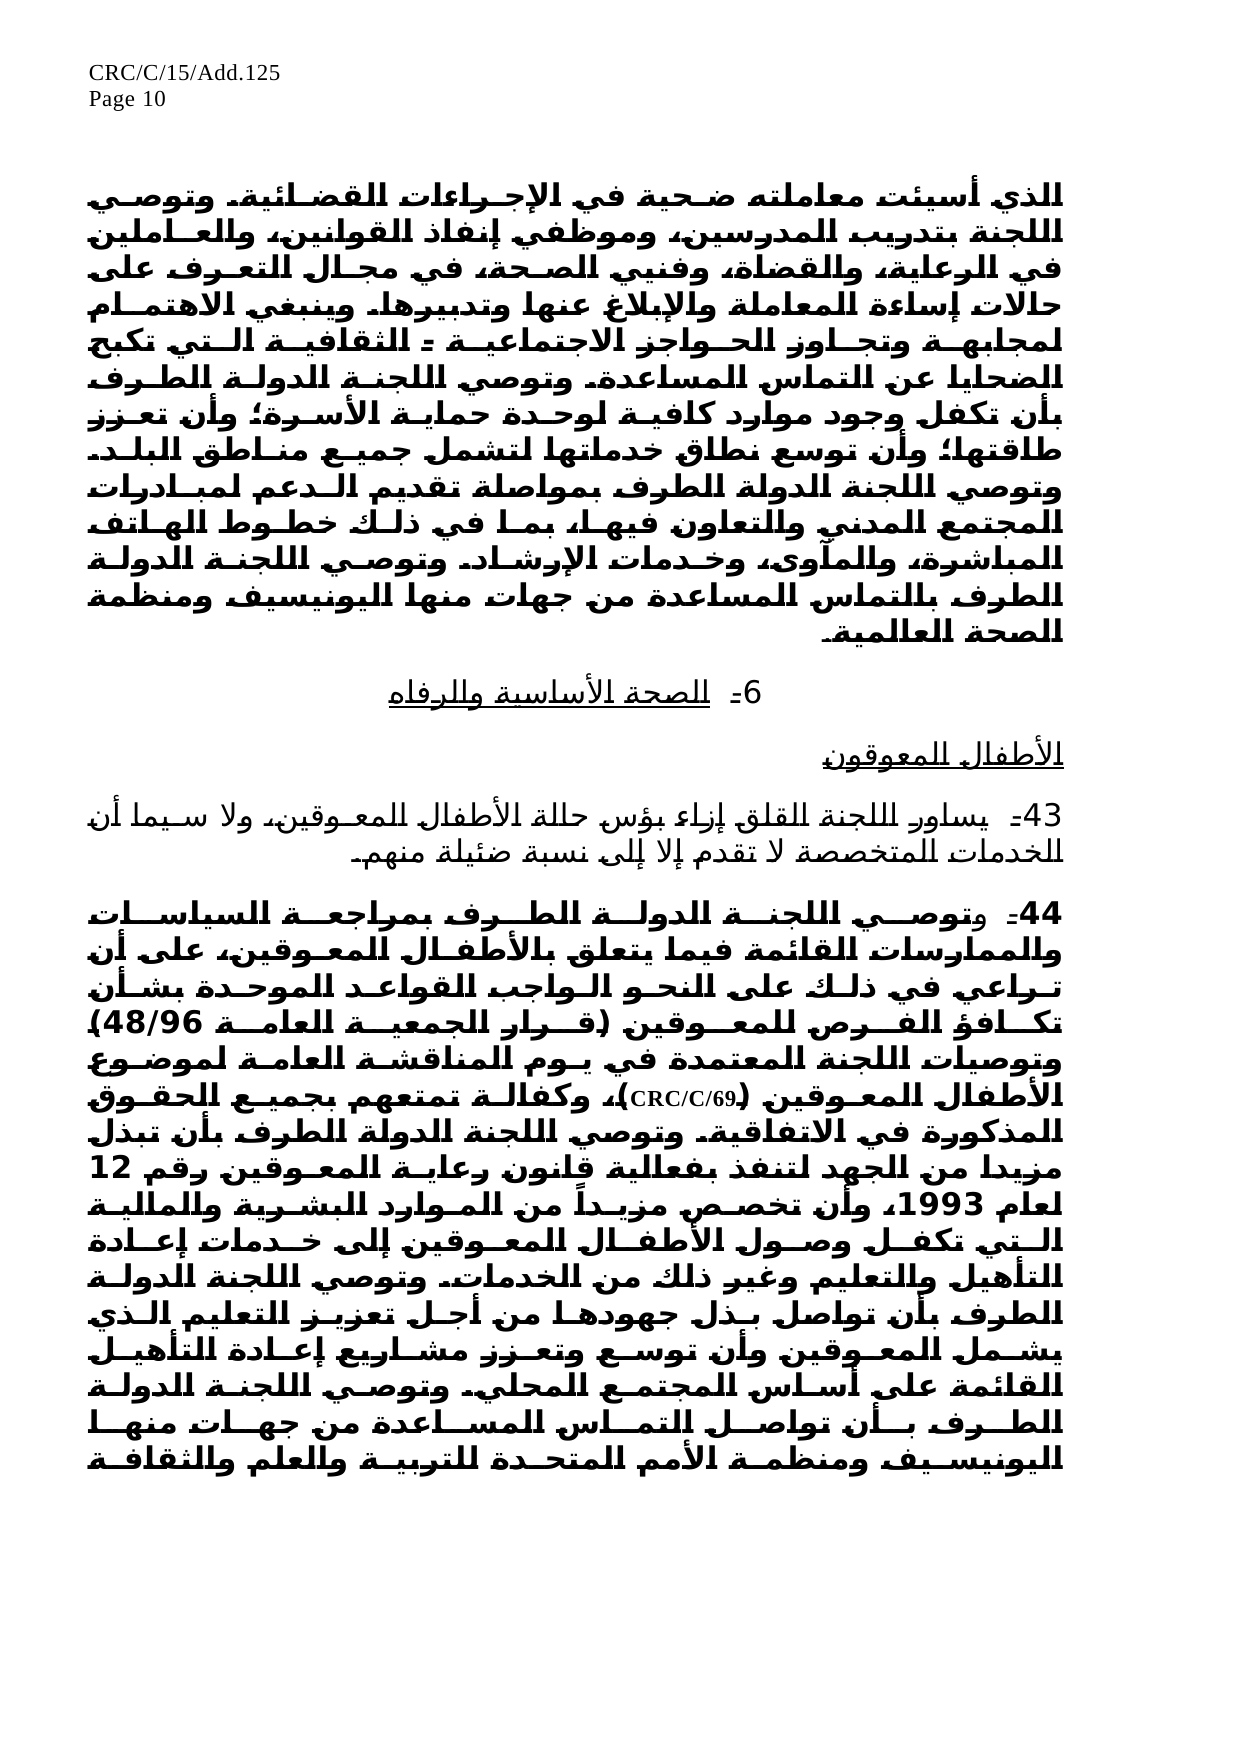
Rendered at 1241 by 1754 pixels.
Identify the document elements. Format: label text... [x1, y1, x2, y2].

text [88, 895, 1063, 1477]
text الأطفال المعوقون [88, 736, 1063, 772]
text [88, 177, 1063, 650]
text 43- يساور اللجنة القلق إزاء بؤس حالة الأطفال المعوقين، ولا سيما أن الخدمات المتخصصة لا تقدم إلا إلى نسبة ضئيلة منهم. [88, 797, 1063, 870]
text 6- الصحة الأساسية والرفاه [88, 675, 1063, 711]
